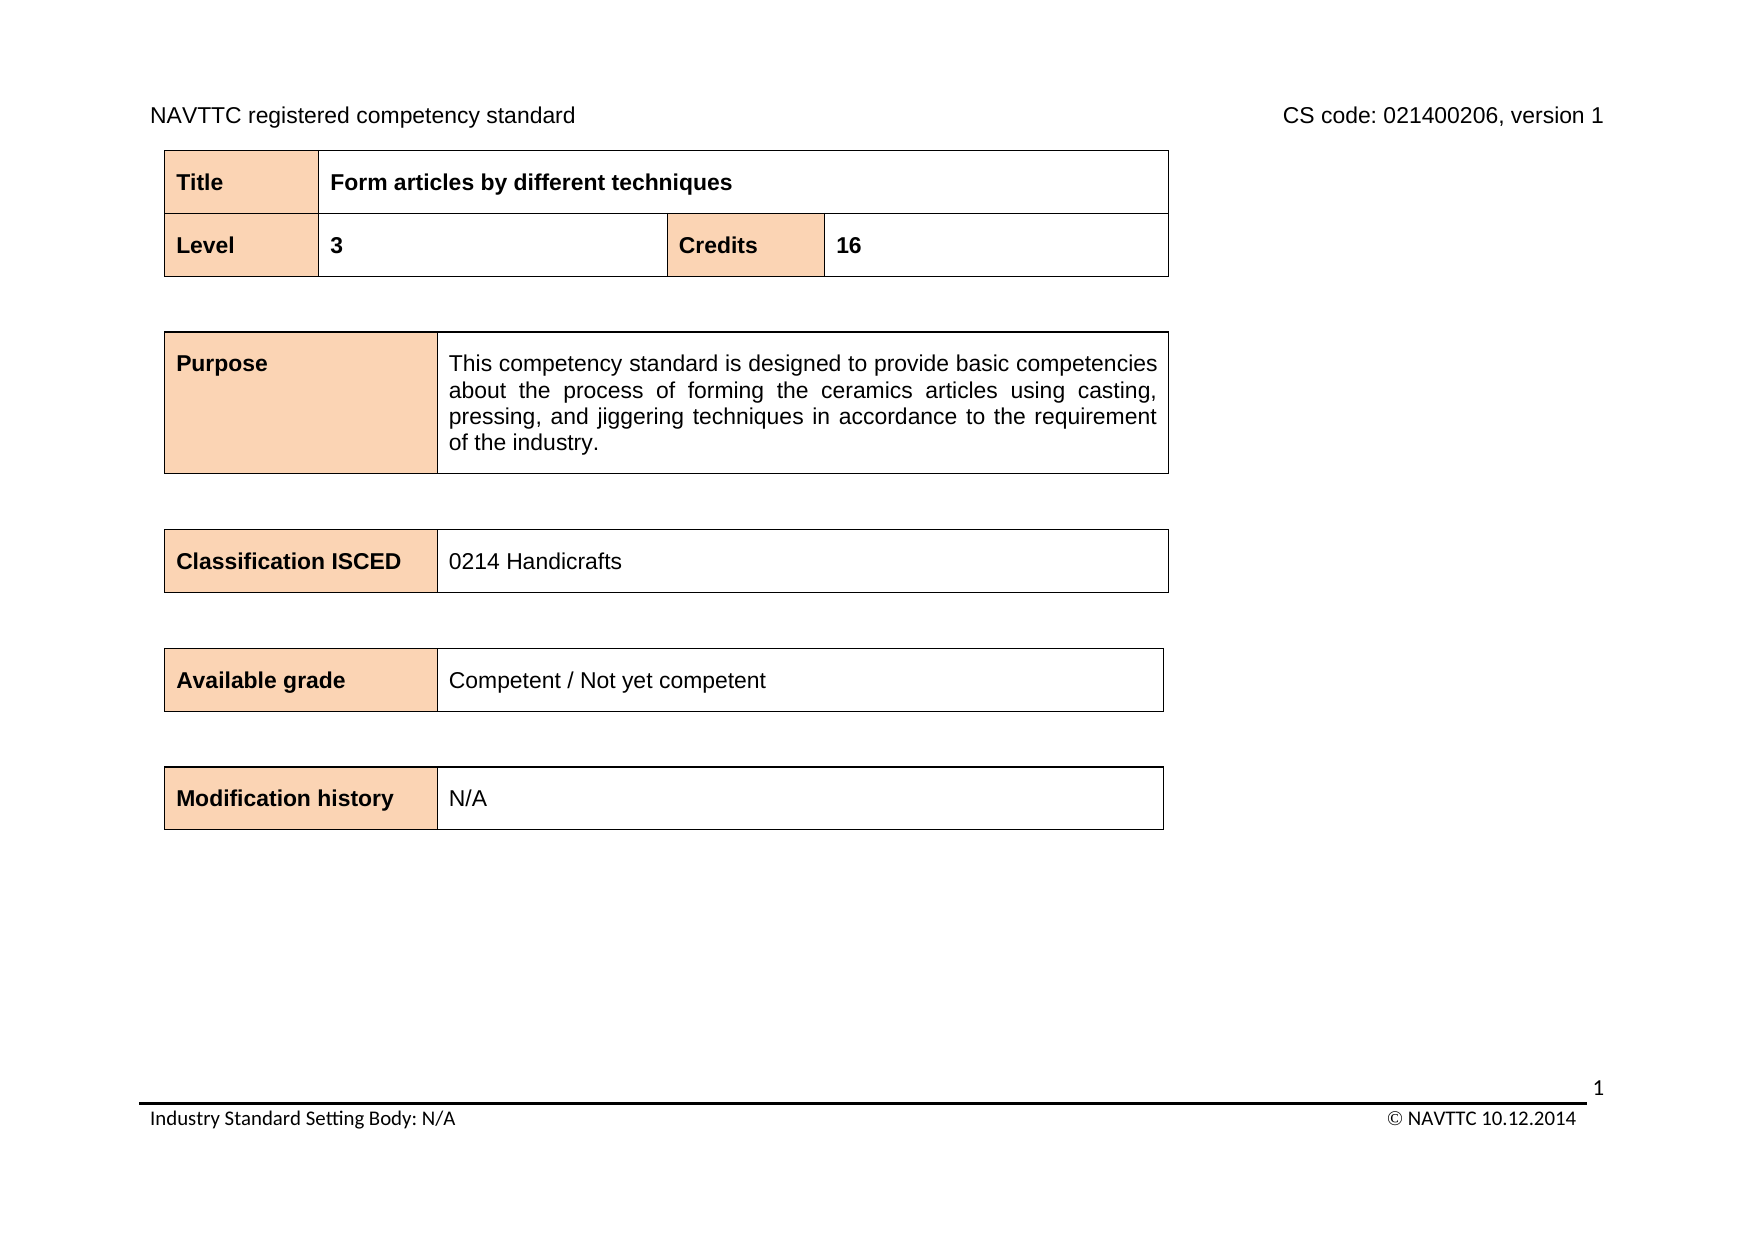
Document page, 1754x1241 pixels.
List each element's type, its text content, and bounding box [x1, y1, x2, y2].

table_header Title [165, 151, 318, 213]
table_header Modification history [165, 768, 437, 829]
table_header 0214 Handicrafts [438, 530, 1168, 592]
table_cell Level [165, 214, 318, 276]
table_header Available grade [165, 649, 437, 711]
table_header This competency standard is designed to provide basic competencies about the process of forming the ceramics articles using casting, pressing, and jiggering techniques in accordance to the requirement of the industry. [438, 333, 1168, 473]
table_header Purpose [165, 333, 437, 473]
table_cell Credits [668, 214, 824, 276]
table_header Classification ISCED [165, 530, 437, 592]
table_header Form articles by different techniques [319, 151, 1168, 213]
table_cell 16 [825, 214, 1168, 276]
table_cell 3 [319, 214, 667, 276]
table_header N/A [438, 768, 1163, 829]
table_header Competent / Not yet competent [438, 649, 1163, 711]
